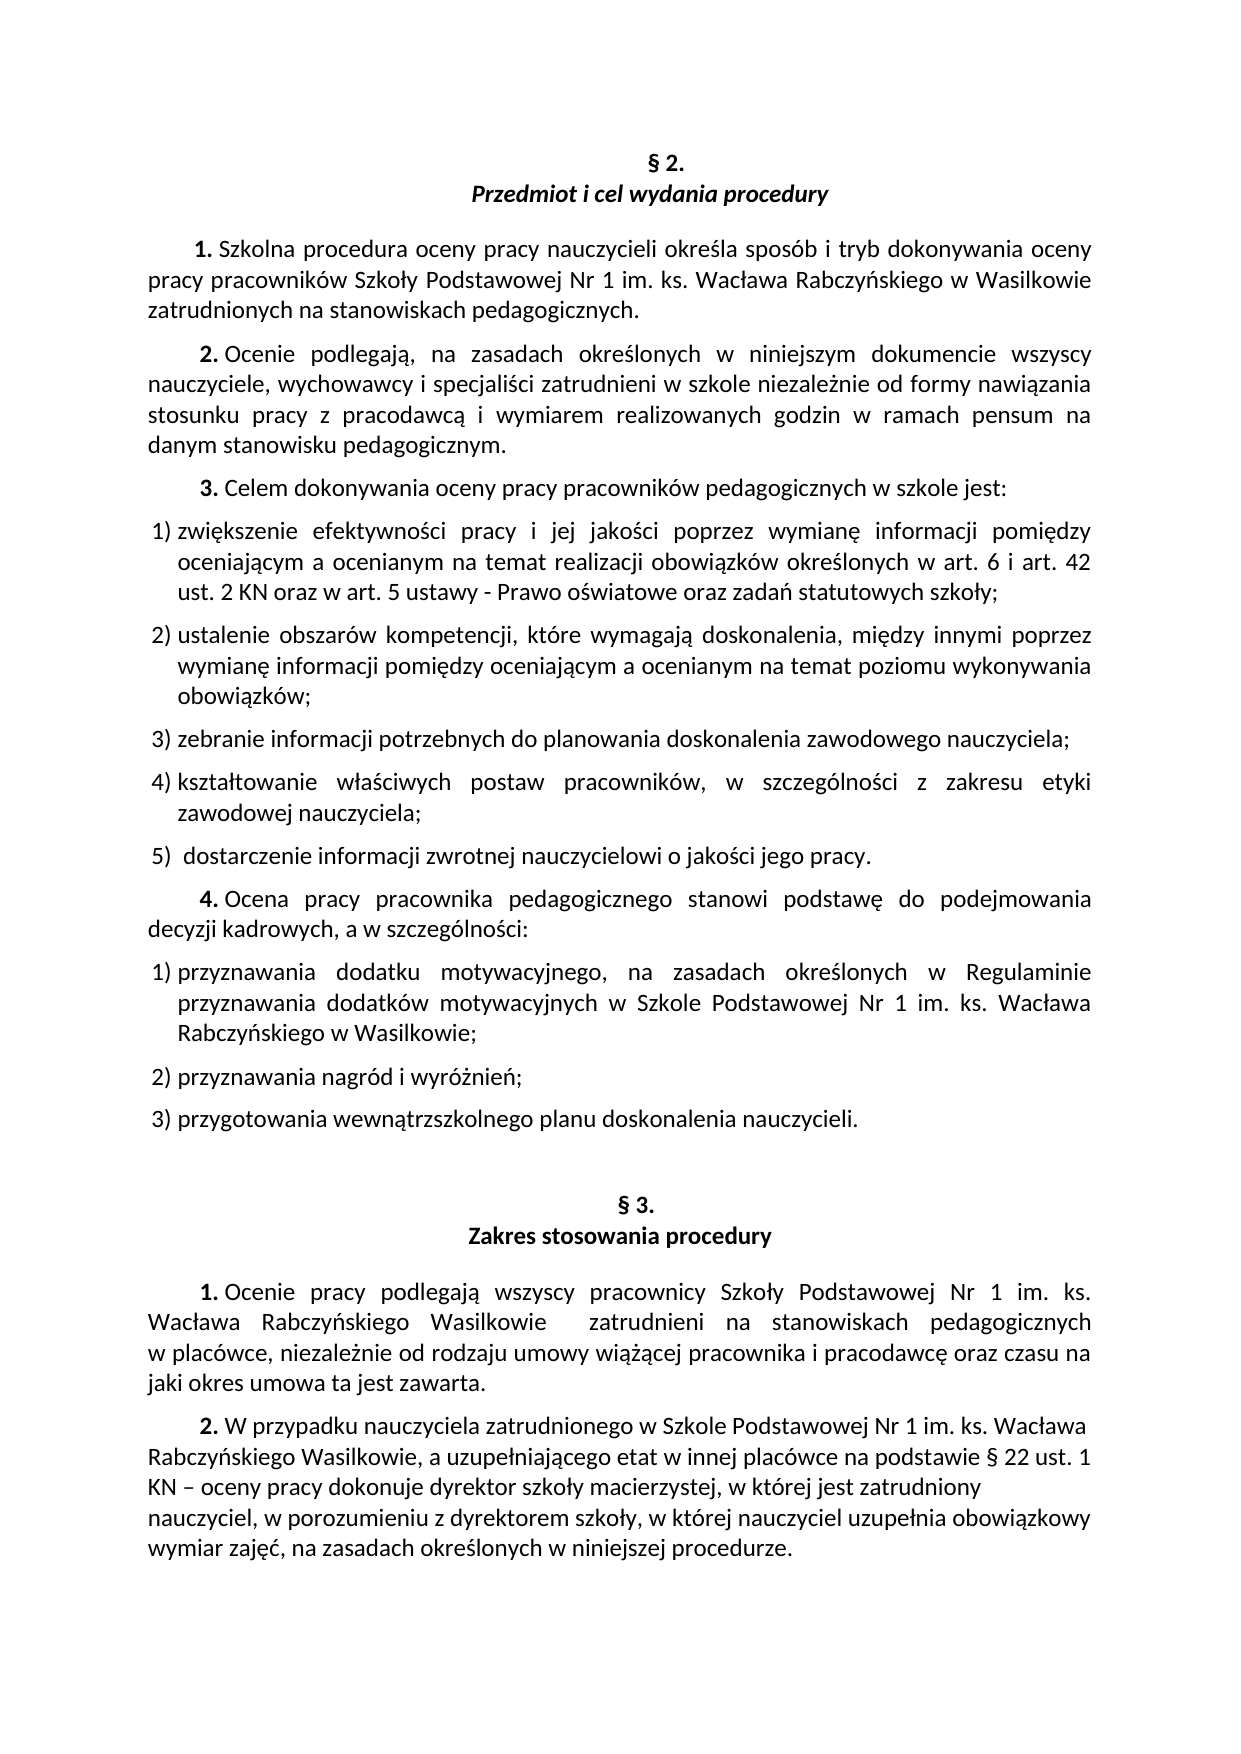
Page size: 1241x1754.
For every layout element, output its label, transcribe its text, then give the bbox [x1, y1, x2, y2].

text przyznawania nagród i wyróżnień; [177, 1061, 1093, 1091]
text dostarczenie informacji zwrotnej nauczycielowi o jakości jego pracy. [177, 840, 1093, 871]
text Ocenie pracy podlegają wszyscy pracownicy Szkoły Podstawowej Nr 1 im. ks. Wacława Rabczyńskiego Wasilkowie zatrudnieni na stanowiskach pedagogicznych w placówce, niezależnie od rodzaju umowy wiążącej pracownika i pracodawcę oraz czasu na jaki okres umowa ta jest zawarta. [148, 1276, 1093, 1398]
text przyznawania dodatku motywacyjnego, na zasadach określonych w Regulaminie przyznawania dodatków motywacyjnych w Szkole Podstawowej Nr 1 im. ks. Wacława Rabczyńskiego w Wasilkowie; [177, 957, 1093, 1048]
text przygotowania wewnątrzszkolnego planu doskonalenia nauczycieli. [177, 1104, 1093, 1134]
text kształtowanie właściwych postaw pracowników, w szczególności z zakresu etyki zawodowej nauczyciela; [177, 766, 1093, 827]
text W przypadku nauczyciela zatrudnionego w Szkole Podstawowej Nr 1 im. ks. Wacława Rabczyńskiego Wasilkowie, a uzupełniającego etat w innej placówce na podstawie § 22 ust. 1 KN – oceny pracy dokonuje dyrektor szkoły macierzystej, w której jest zatrudniony nauczyciel, w porozumieniu z dyrektorem szkoły, w której nauczyciel uzupełnia obowiązkowy wymiar zajęć, na zasadach określonych w niniejszej procedurze. [148, 1410, 1093, 1563]
text ustalenie obszarów kompetencji, które wymagają doskonalenia, między innymi poprzez wymianę informacji pomiędzy oceniającym a ocenianym na temat poziomu wykonywania obowiązków; [177, 619, 1093, 711]
text Szkolna procedura oceny pracy nauczycieli określa sposób i tryb dokonywania oceny pracy pracowników Szkoły Podstawowej Nr 1 im. ks. Wacława Rabczyńskiego w Wasilkowie zatrudnionych na stanowiskach pedagogicznych. [148, 234, 1093, 325]
text zebranie informacji potrzebnych do planowania doskonalenia zawodowego nauczyciela; [177, 723, 1093, 754]
text Ocena pracy pracownika pedagogicznego stanowi podstawę do podejmowania decyzji kadrowych, a w szczególności: [148, 883, 1093, 944]
text Ocenie podlegają, na zasadach określonych w niniejszym dokumencie wszyscy nauczyciele, wychowawcy i specjaliści zatrudnieni w szkole niezależnie od formy nawiązania stosunku pracy z pracodawcą i wymiarem realizowanych godzin w ramach pensum na danym stanowisku pedagogicznym. [148, 338, 1093, 460]
text Zakres stosowania procedury [148, 1220, 1093, 1251]
text zwiększenie efektywności pracy i jej jakości poprzez wymianę informacji pomiędzy oceniającym a ocenianym na temat realizacji obowiązków określonych w art. 6 i art. 42 ust. 2 KN oraz w art. 5 ustawy - Prawo oświatowe oraz zadań statutowych szkoły; [177, 515, 1093, 607]
text Przedmiot i cel wydania procedury [207, 148, 1093, 209]
text Celem dokonywania oceny pracy pracowników pedagogicznych w szkole jest: [148, 472, 1093, 503]
